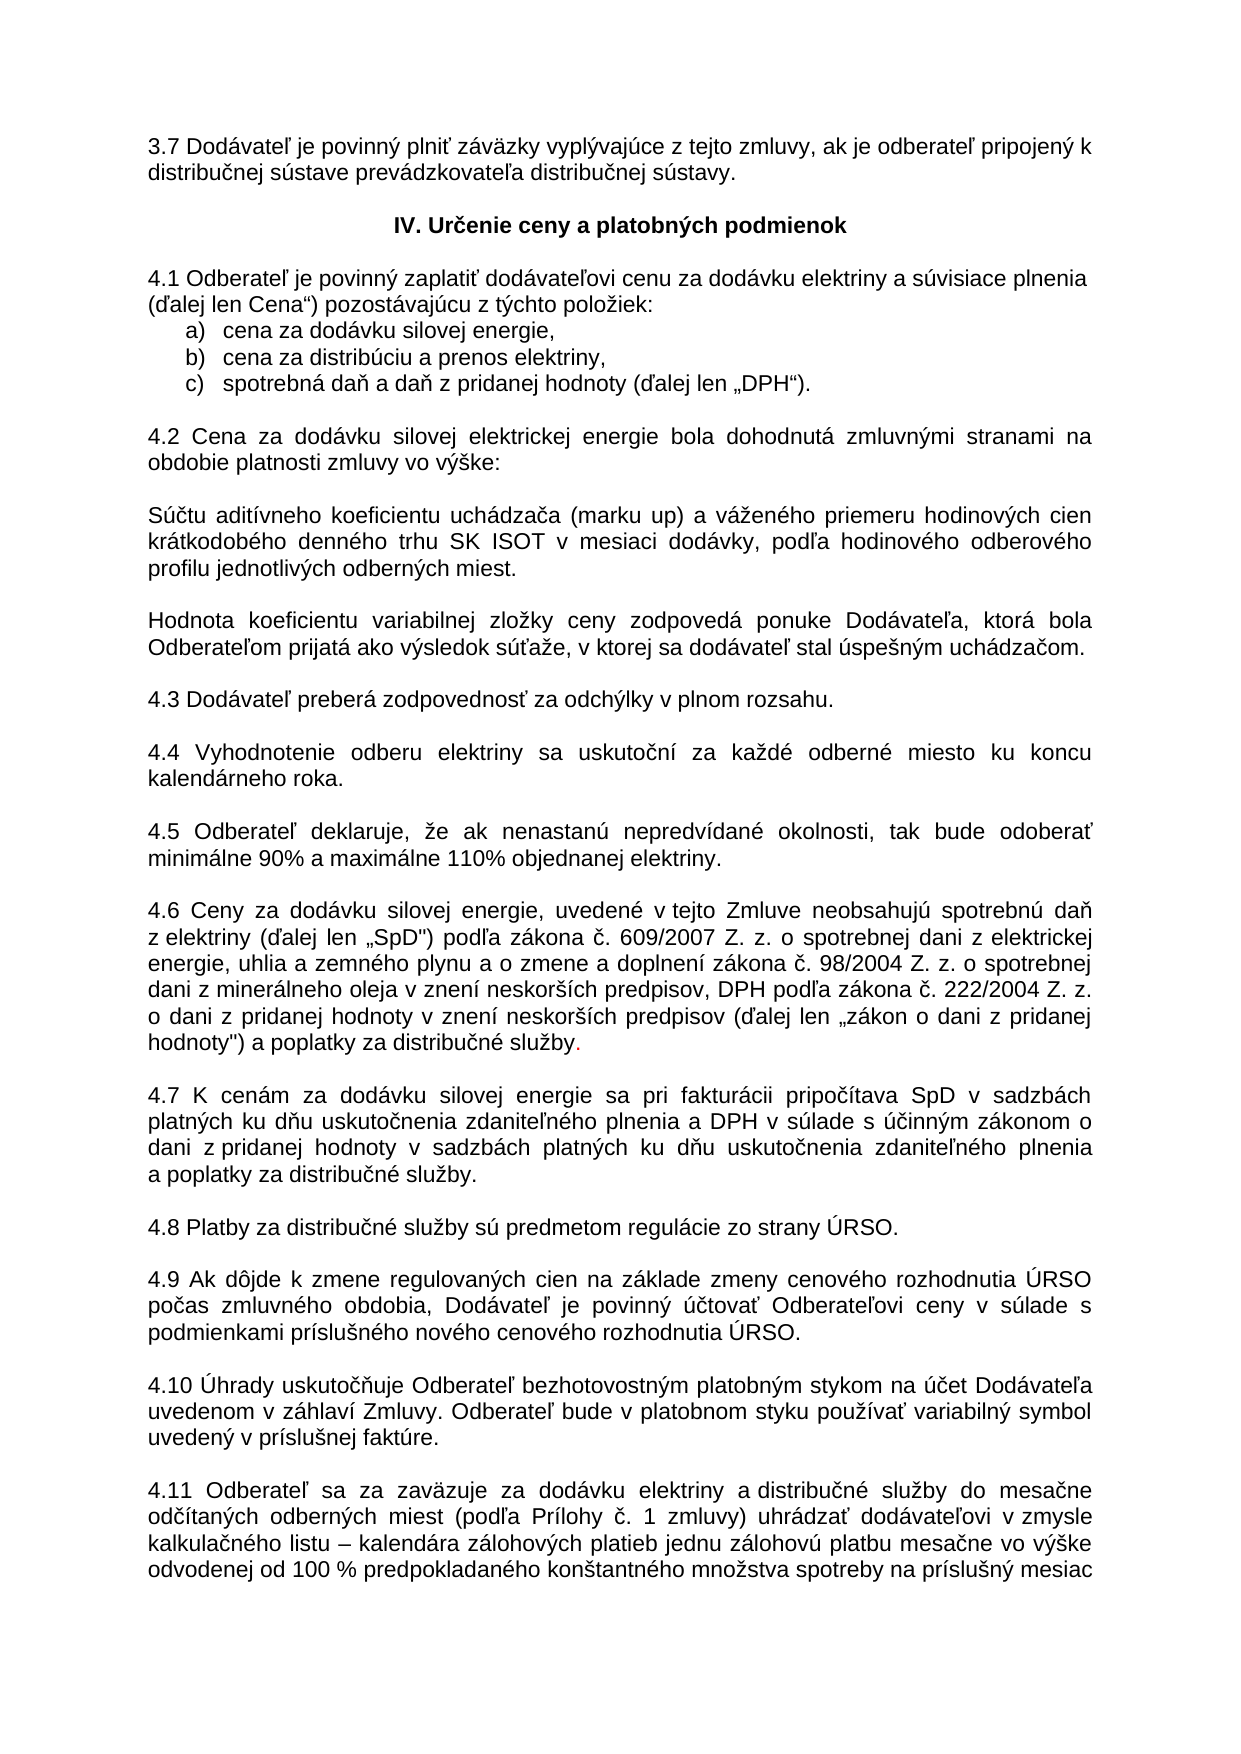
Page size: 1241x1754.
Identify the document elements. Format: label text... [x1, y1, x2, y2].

text 4.7 K cenám za dodávku silovej energie sa pri fakturácii pripočítava SpD v sadzbách platných ku dňu uskutočnenia zdaniteľného plnenia a DPH v súlade s účinným zákonom o dani z pridanej hodnoty v sadzbách platných ku dňu uskutočnenia zdaniteľného plnenia a poplatky za distribučné služby. [148, 1082, 1093, 1187]
text (ďalej len Cena“) pozostávajúcu z týchto položiek: [148, 291, 1093, 317]
text Súčtu aditívneho koeficientu uchádzača (marku up) a váženého priemeru hodinových cien krátkodobého denného trhu SK ISOT v mesiaci dodávky, podľa hodinového odberového profilu jednotlivých odberných miest. [148, 502, 1093, 581]
text 4.2 Cena za dodávku silovej elektrickej energie bola dohodnutá zmluvnými stranami na obdobie platnosti zmluvy vo výške: [148, 423, 1093, 476]
text Hodnota koeficientu variabilnej zložky ceny zodpovedá ponuke Dodávateľa, ktorá bola Odberateľom prijatá ako výsledok súťaže, v ktorej sa dodávateľ stal úspešným uchádzačom. [148, 607, 1093, 660]
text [148, 1477, 1093, 1582]
list cena za distribúciu a prenos elektriny, [185, 344, 1093, 370]
text 4.8 Platby za distribučné služby sú predmetom regulácie zo strany ÚRSO. [148, 1213, 1093, 1240]
text 4.4 Vyhodnotenie odberu elektriny sa uskutoční za každé odberné miesto ku koncu kalendárneho roka. [148, 739, 1093, 792]
text IV. Určenie ceny a platobných podmienok [148, 212, 1093, 238]
text 3.7 Dodávateľ je povinný plniť záväzky vyplývajúce z tejto zmluvy, ak je odberateľ pripojený k distribučnej sústave prevádzkovateľa distribučnej sústavy. [148, 133, 1093, 186]
text 4.3 Dodávateľ preberá zodpovednosť za odchýlky v plnom rozsahu. [148, 686, 1093, 713]
list cena za dodávku silovej energie, [185, 317, 1093, 344]
text 4.10 Úhrady uskutočňuje Odberateľ bezhotovostným platobným stykom na účet Dodávateľa uvedenom v záhlaví Zmluvy. Odberateľ bude v platobnom styku používať variabilný symbol uvedený v príslušnej faktúre. [148, 1372, 1093, 1451]
text 4.5 Odberateľ deklaruje, že ak nenastanú nepredvídané okolnosti, tak bude odoberať minimálne 90% a maximálne 110% objednanej elektriny. [148, 818, 1093, 871]
text 4.9 Ak dôjde k zmene regulovaných cien na základe zmeny cenového rozhodnutia ÚRSO počas zmluvného obdobia, Dodávateľ je povinný účtovať Odberateľovi ceny v súlade s podmienkami príslušného nového cenového rozhodnutia ÚRSO. [148, 1266, 1093, 1345]
text 4.6 Ceny za dodávku silovej energie, uvedené v tejto Zmluve neobsahujú spotrebnú daň z elektriny (ďalej len „SpD") podľa zákona č. 609/2007 Z. z. o spotrebnej dani z elektrickej energie, uhlia a zemného plynu a o zmene a doplnení zákona č. 98/2004 Z. z. o spotrebnej dani z minerálneho oleja v znení neskorších predpisov, DPH podľa zákona č. 222/2004 Z. z. o dani z pridanej hodnoty v znení neskorších predpisov (ďalej len „zákon o dani z pridanej hodnoty") a poplatky za distribučné služby. [148, 897, 1093, 1055]
text 4.1 Odberateľ je povinný zaplatiť dodávateľovi cenu za dodávku elektriny a súvisiace plnenia [148, 265, 1093, 291]
list spotrebná daň a daň z pridanej hodnoty (ďalej len „DPH“). [185, 370, 1093, 396]
